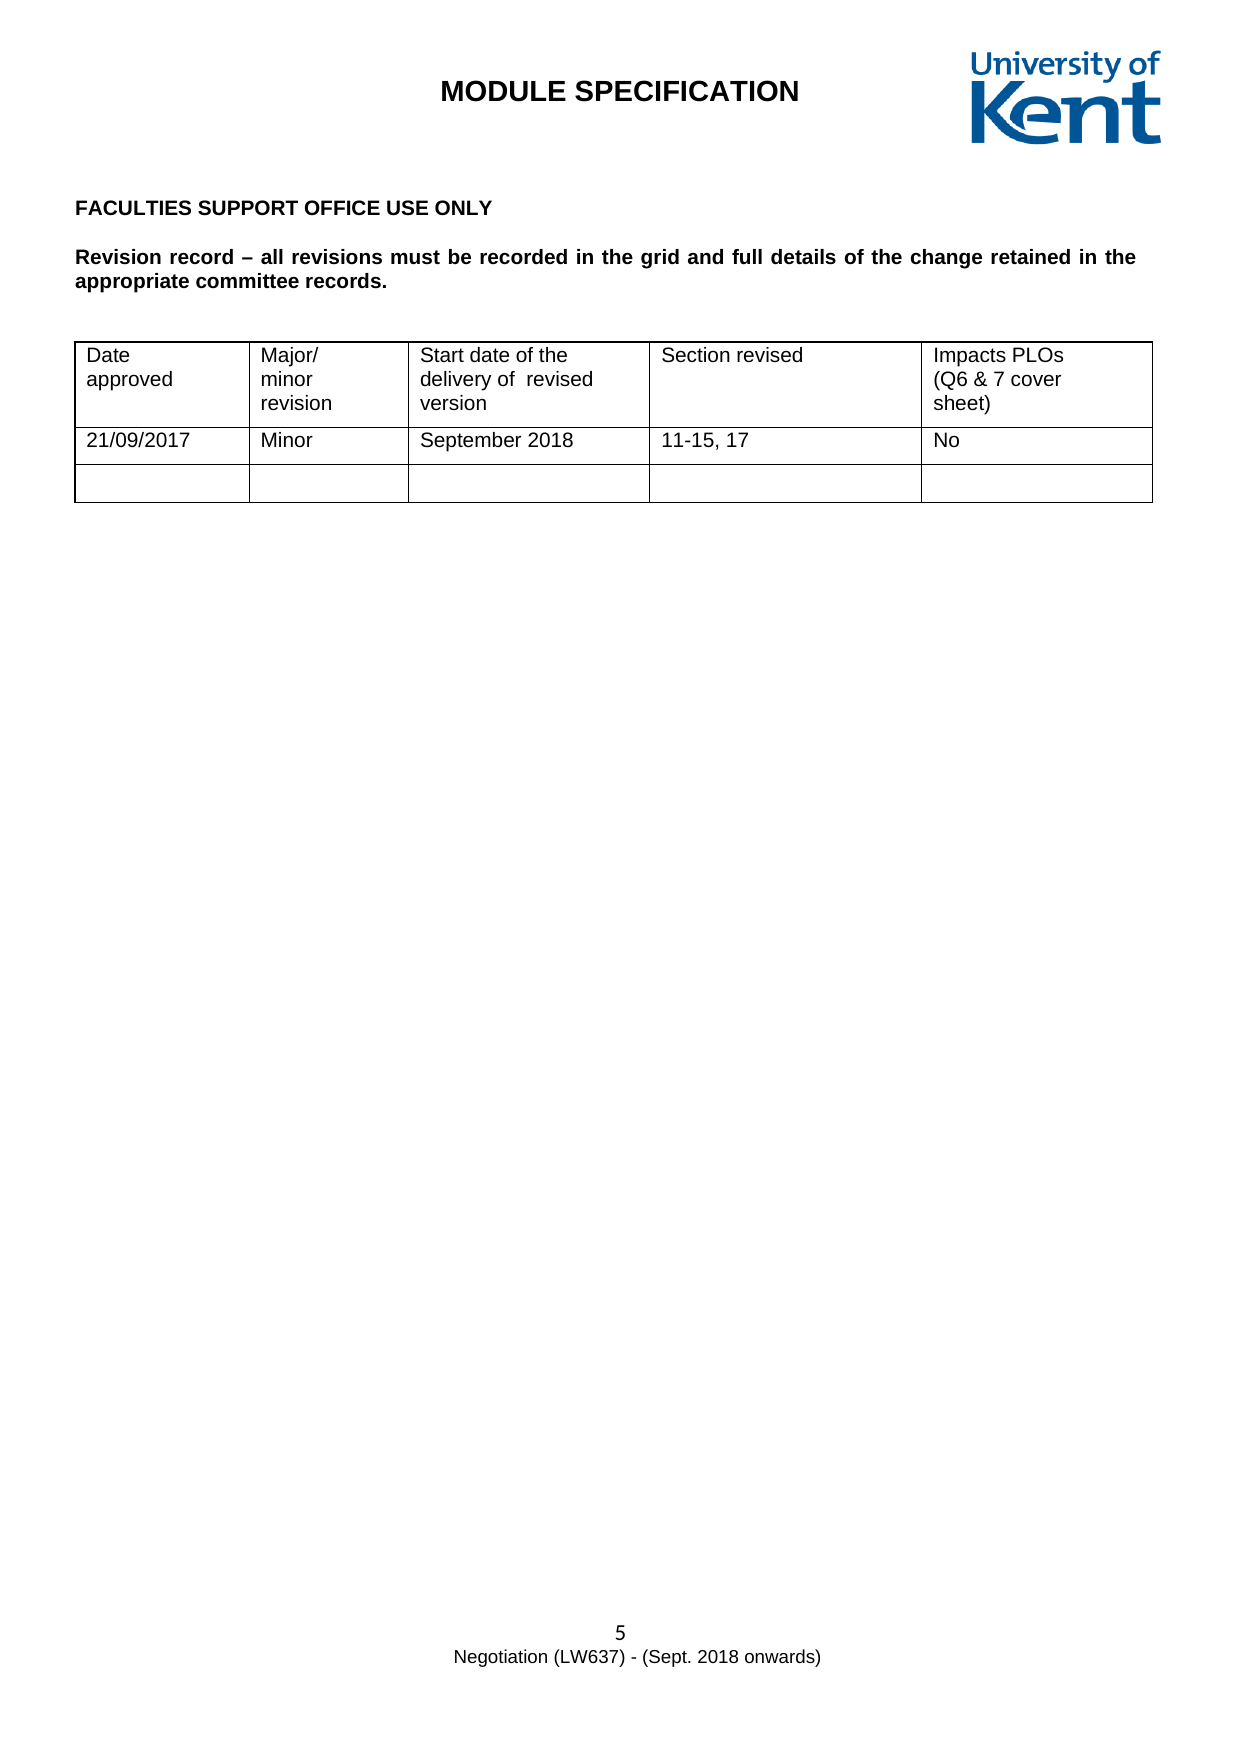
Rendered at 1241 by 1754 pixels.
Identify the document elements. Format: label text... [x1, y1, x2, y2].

table_cell 21/09/2017 [76, 428, 249, 464]
table_cell [250, 465, 408, 502]
table_cell September 2018 [409, 428, 649, 464]
table_cell [76, 465, 249, 502]
table_cell No [922, 428, 1152, 464]
picture [970, 48, 1163, 145]
table_header Date approved [76, 343, 249, 427]
table_header Major/minor revision [250, 343, 408, 427]
table_cell 11-15, 17 [650, 428, 921, 464]
table_cell [409, 465, 649, 502]
table_cell Minor [250, 428, 408, 464]
table_header Section revised [650, 343, 921, 427]
text Revision record – all revisions must be recorded in the grid and full details of the change retained in the appropriate committee records. [75, 244, 1138, 292]
table_header Start date of the delivery of revised version [409, 343, 649, 427]
table_cell [922, 465, 1152, 502]
table_cell [650, 465, 921, 502]
table_header Impacts PLOs (Q6 & 7 cover sheet) [922, 343, 1152, 427]
text FACULTIES SUPPORT OFFICE USE ONLY [75, 196, 1138, 220]
